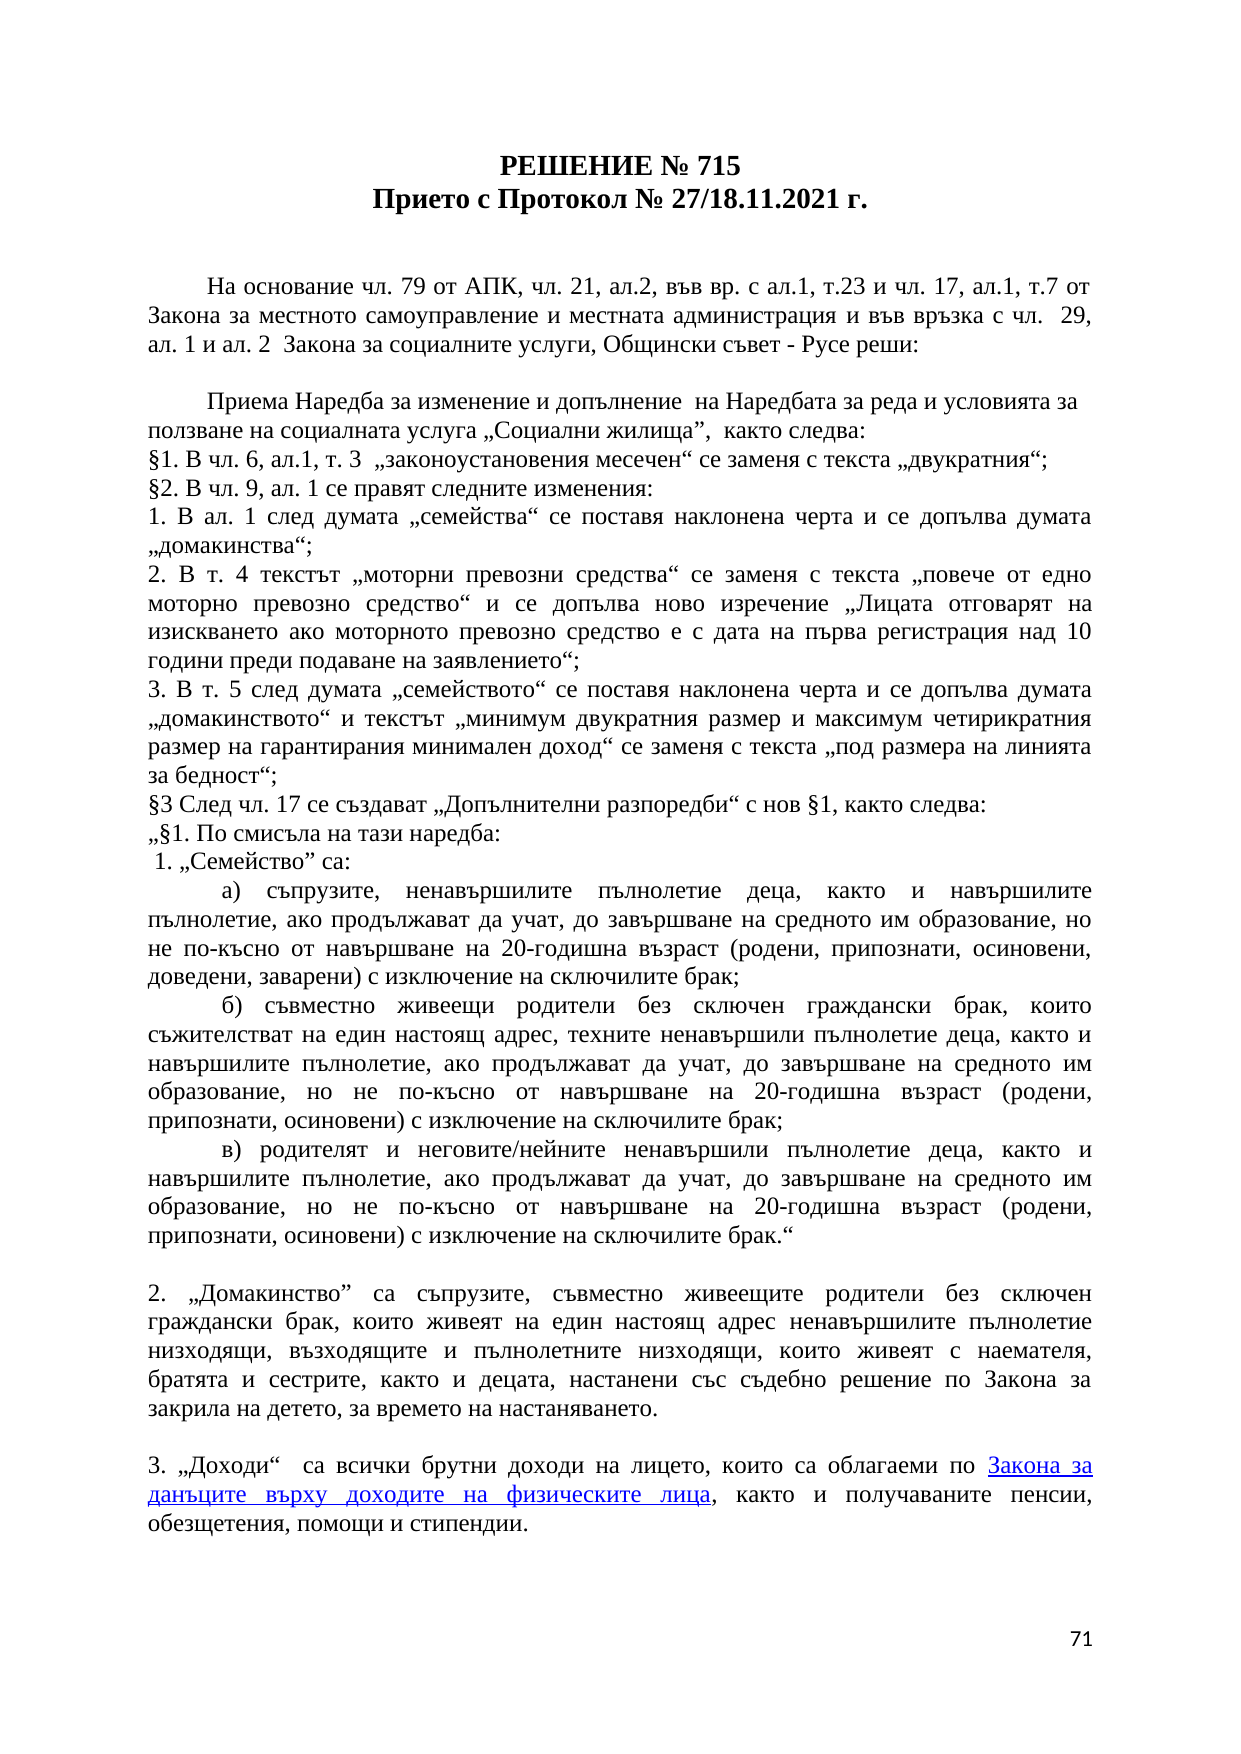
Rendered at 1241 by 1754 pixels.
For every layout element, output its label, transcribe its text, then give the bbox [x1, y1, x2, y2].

text 3. „Доходи“ са всички брутни доходи на лицето, които са облагаеми по Закона за данъците върху доходите на физическите лица, както и получаваните пенсии, обезщетения, помощи и стипендии. [148, 1450, 1093, 1536]
text 3. В т. 5 след думата „семейството“ се поставя наклонена черта и се допълва думата „домакинството“ и текстът „минимум двукратния размер и максимум четирикратния размер на гарантирания минимален доход“ се заменя с текста „под размера на линията за бедност“; [148, 674, 1093, 789]
text §2. В чл. 9, ал. 1 се правят следните изменения: [148, 473, 1093, 501]
list 1. В ал. 1 след думата „семейства“ се поставя наклонена черта и се допълва думата „домакинства“; [148, 501, 1093, 559]
text Прието с Протокол № 27/18.11.2021 г. [148, 181, 1093, 215]
text §3 След чл. 17 се създават „Допълнителни разпоредби“ с нов §1, както следва: [148, 789, 1093, 818]
list 2. В т. 4 текстът „моторни превозни средства“ се заменя с текста „повече от едно моторно превозно средство“ и се допълва ново изречение „Лицата отговарят на изискването ако моторното превозно средство е с дата на първа регистрация над 10 години преди подаване на заявлението“; [148, 559, 1093, 674]
text Приема Наредба за изменение и допълнение на Наредбата за реда и условията за ползване на социалната услуга „Социални жилища”, както следва: [148, 386, 1093, 444]
text РЕШЕНИЕ № 715 [148, 148, 1093, 181]
text б) съвместно живеещи родители без сключен граждански брак, които съжителстват на един настоящ адрес, техните ненавършили пълнолетие деца, както и навършилите пълнолетие, ако продължават да учат, до завършване на средното им образование, но не по-късно от навършване на 20-годишна възраст (родени, припознати, осиновени) с изключение на сключилите брак; [148, 990, 1093, 1134]
text в) родителят и неговите/нейните ненавършили пълнолетие деца, както и навършилите пълнолетие, ако продължават да учат, до завършване на средното им образование, но не по-късно от навършване на 20-годишна възраст (родени, припознати, осиновени) с изключение на сключилите брак.“ [148, 1134, 1093, 1249]
text 1. „Семейство” са: [148, 846, 1093, 875]
text а) съпрузите, ненавършилите пълнолетие деца, както и навършилите пълнолетие, ако продължават да учат, до завършване на средното им образование, но не по-късно от навършване на 20-годишна възраст (родени, припознати, осиновени, доведени, заварени) с изключение на сключилите брак; [148, 875, 1093, 990]
text На основание чл. 79 от АПК, чл. 21, ал.2, във вр. с ал.1, т.23 и чл. 17, ал.1, т.7 от Закона за местното самоуправление и местната администрация и във връзка с чл. 29, ал. 1 и ал. 2 Закона за социалните услуги, Общински съвет - Русе реши: [148, 271, 1093, 358]
text „§1. По смисъла на тази наредба: [148, 818, 1093, 846]
text 2. „Домакинство” са съпрузите, съвместно живеещите родители без сключен граждански брак, които живеят на един настоящ адрес ненавършилите пълнолетие низходящи, възходящите и пълнолетните низходящи, които живеят с наемателя, братята и сестрите, както и децата, настанени със съдебно решение по Закона за закрила на детето, за времето на настаняването. [148, 1278, 1093, 1421]
text §1. В чл. 6, ал.1, т. 3 „законоустановения месечен“ се заменя с текста „двукратния“; [148, 444, 1093, 473]
